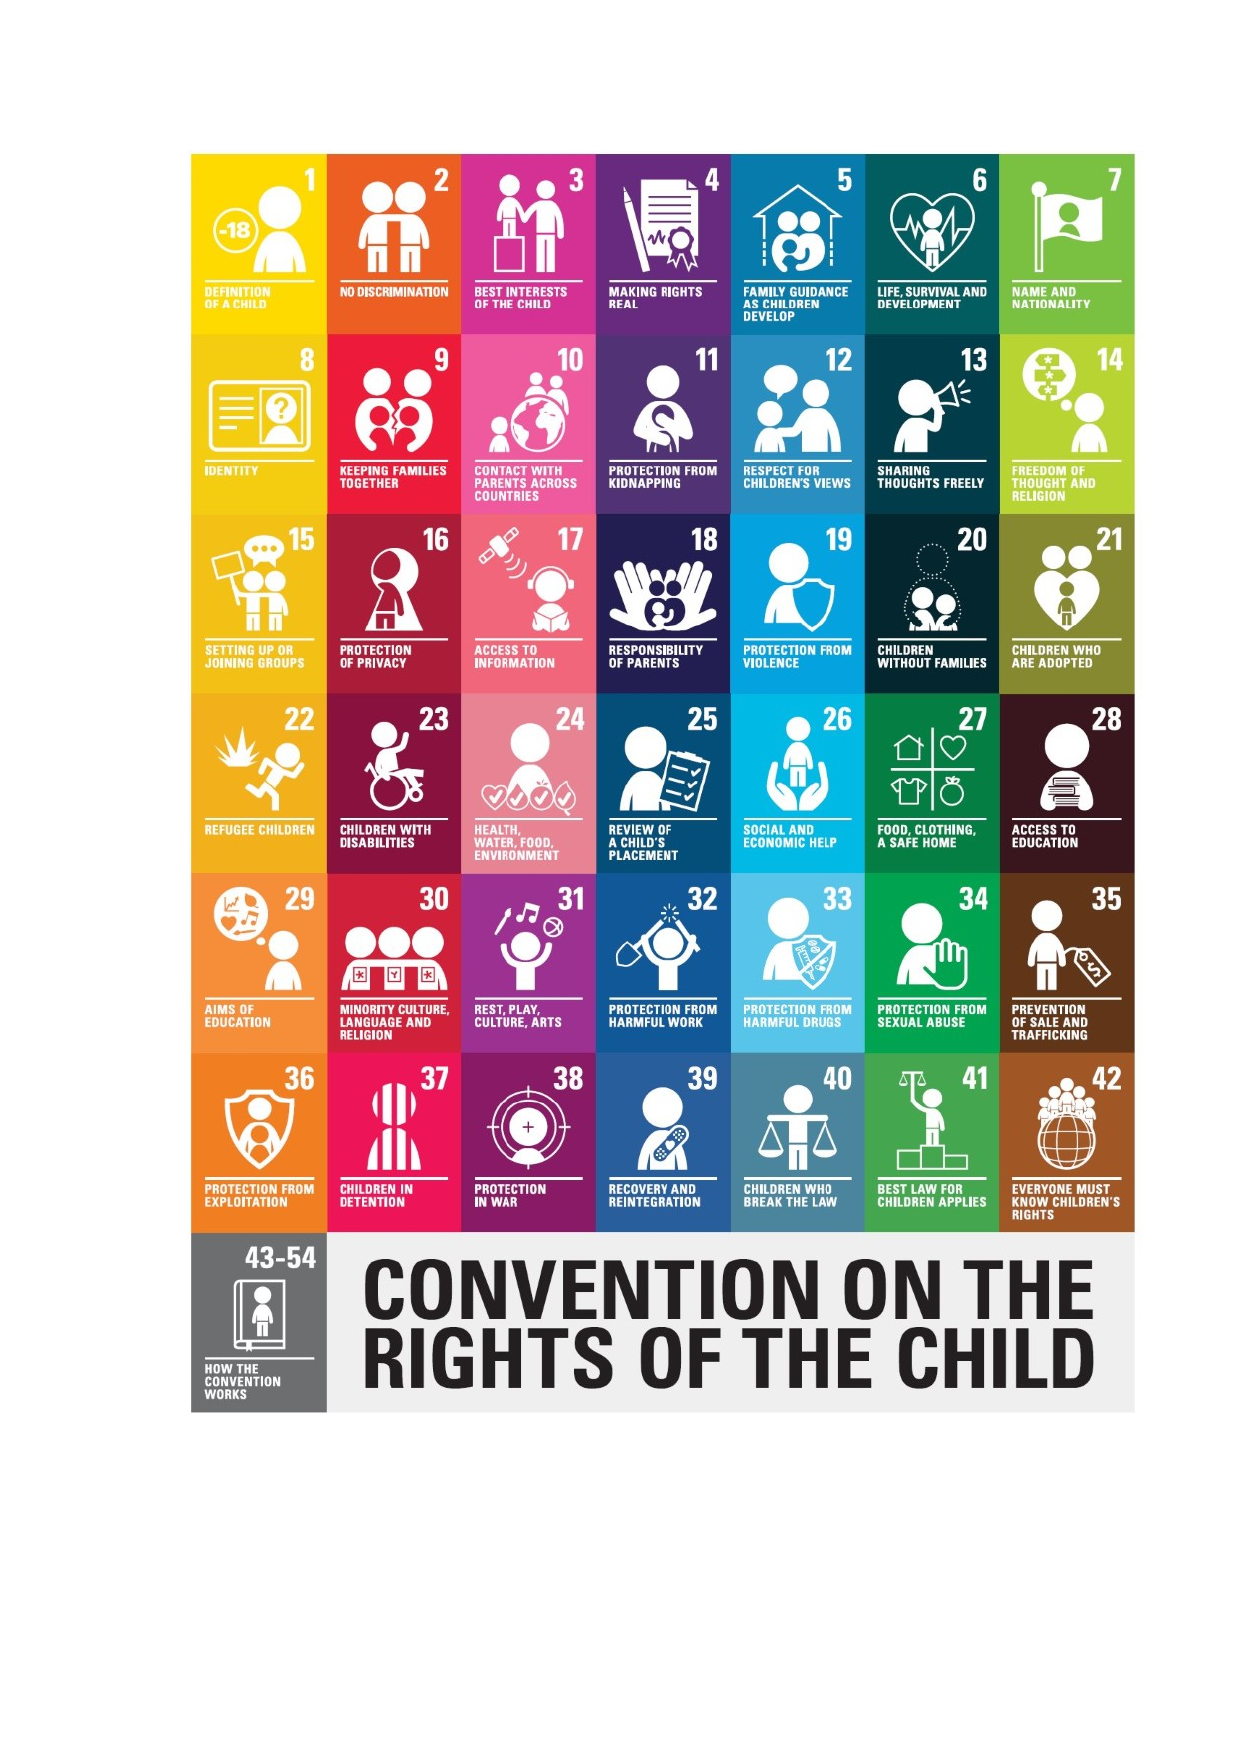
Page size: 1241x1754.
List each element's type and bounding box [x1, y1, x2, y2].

picture [187, 150, 1146, 1421]
